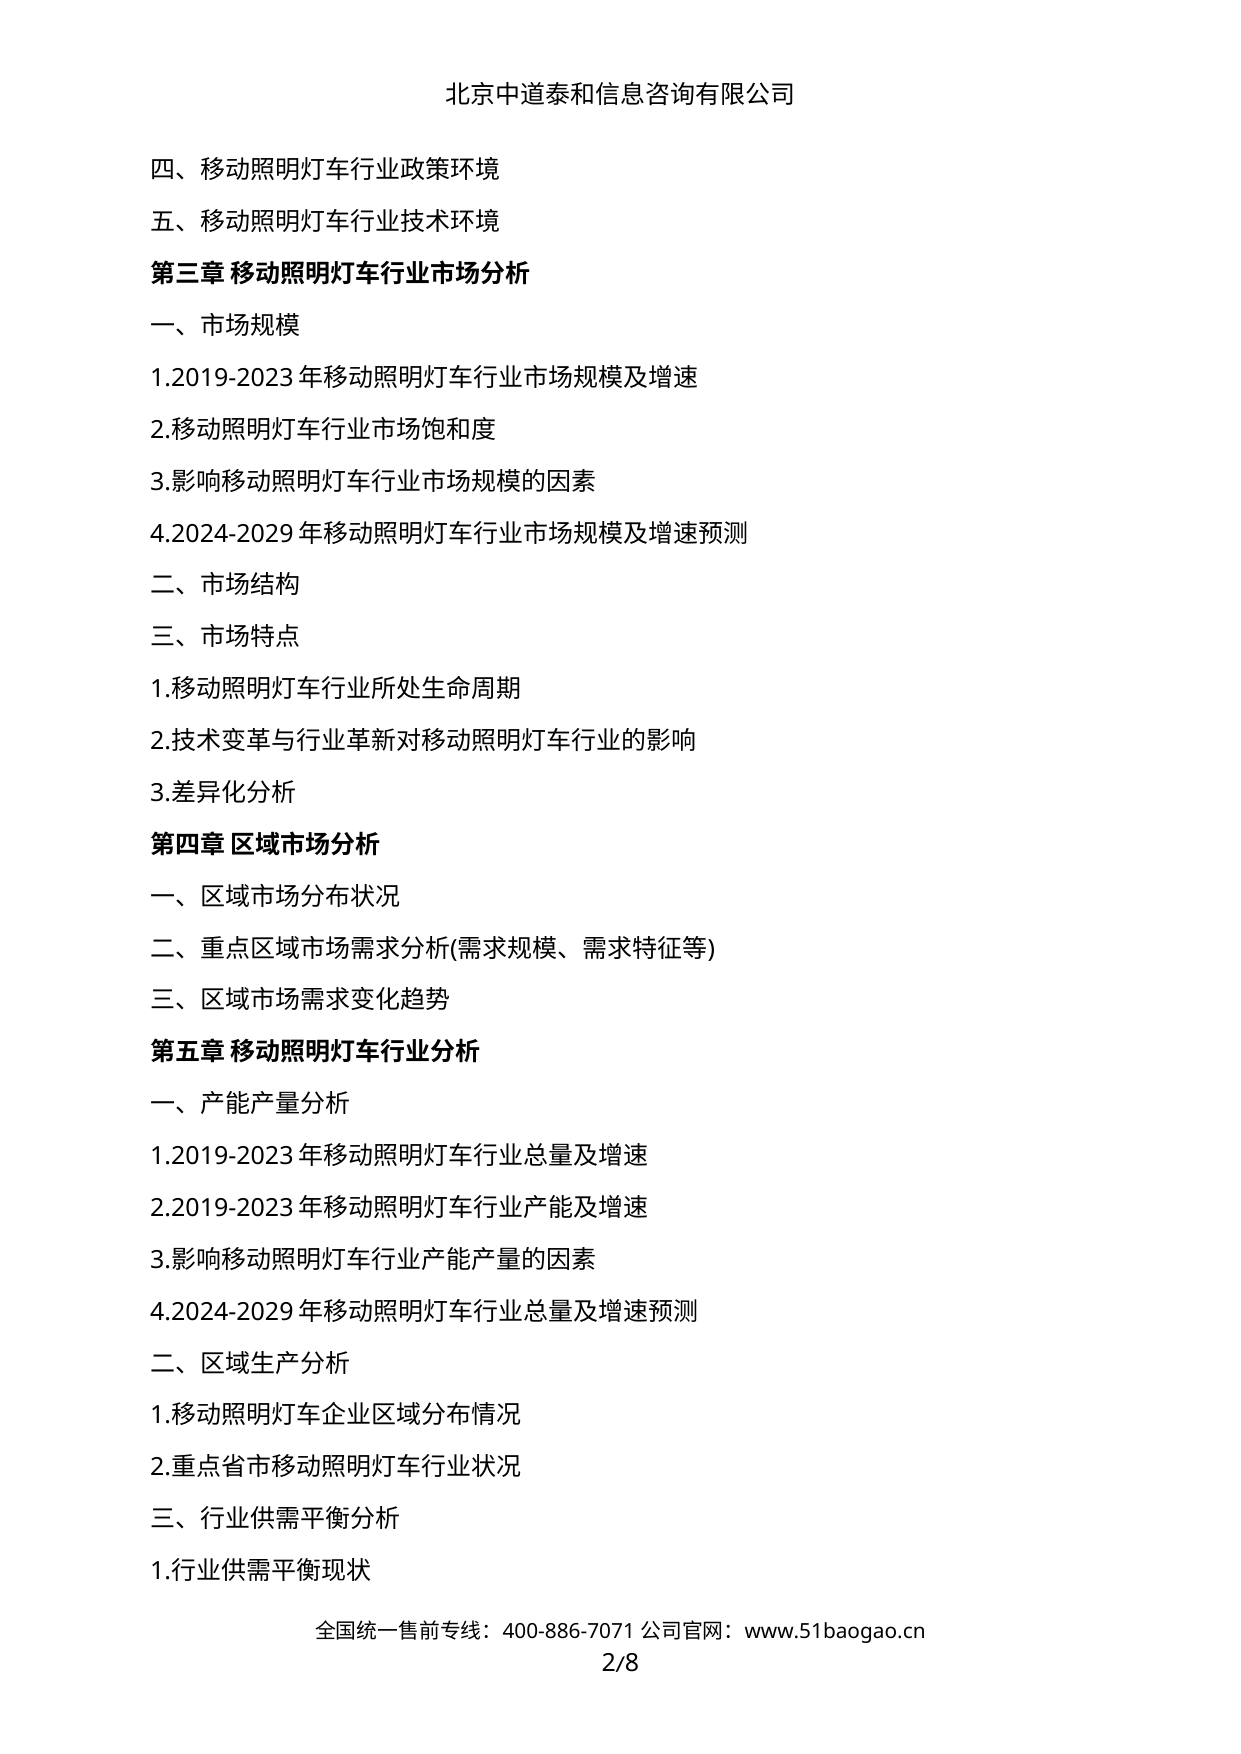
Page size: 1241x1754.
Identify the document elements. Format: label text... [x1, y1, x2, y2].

text 五、移动照明灯车行业技术环境 [150, 202, 1090, 238]
text 三、区域市场需求变化趋势 [150, 980, 1090, 1016]
text 二、市场结构 [150, 565, 1090, 601]
text 3.差异化分析 [150, 772, 1090, 809]
text 二、重点区域市场需求分析(需求规模、需求特征等) [150, 928, 1090, 964]
text 3.影响移动照明灯车行业市场规模的因素 [150, 461, 1090, 497]
text 1.移动照明灯车企业区域分布情况 [150, 1395, 1090, 1431]
text 一、产能产量分析 [150, 1084, 1090, 1120]
text 3.影响移动照明灯车行业产能产量的因素 [150, 1239, 1090, 1276]
text 2.移动照明灯车行业市场饱和度 [150, 409, 1090, 446]
text 三、行业供需平衡分析 [150, 1499, 1090, 1535]
text 4.2024-2029年移动照明灯车行业总量及增速预测 [150, 1291, 1090, 1327]
text 四、移动照明灯车行业政策环境 [150, 150, 1090, 186]
text 1.2019-2023年移动照明灯车行业市场规模及增速 [150, 357, 1090, 394]
text 第五章 移动照明灯车行业分析 [150, 1032, 1090, 1068]
text 一、市场规模 [150, 306, 1090, 342]
text 第三章 移动照明灯车行业市场分析 [150, 254, 1090, 290]
text 2.技术变革与行业革新对移动照明灯车行业的影响 [150, 721, 1090, 757]
text 4.2024-2029年移动照明灯车行业市场规模及增速预测 [150, 513, 1090, 549]
text 第四章 区域市场分析 [150, 824, 1090, 861]
text 二、区域生产分析 [150, 1343, 1090, 1379]
text 1.移动照明灯车行业所处生命周期 [150, 669, 1090, 705]
text 一、区域市场分布状况 [150, 876, 1090, 912]
text 1.行业供需平衡现状 [150, 1551, 1090, 1587]
text 1.2019-2023年移动照明灯车行业总量及增速 [150, 1136, 1090, 1172]
text 三、市场特点 [150, 617, 1090, 653]
text 2.重点省市移动照明灯车行业状况 [150, 1447, 1090, 1483]
text 2.2019-2023年移动照明灯车行业产能及增速 [150, 1187, 1090, 1224]
